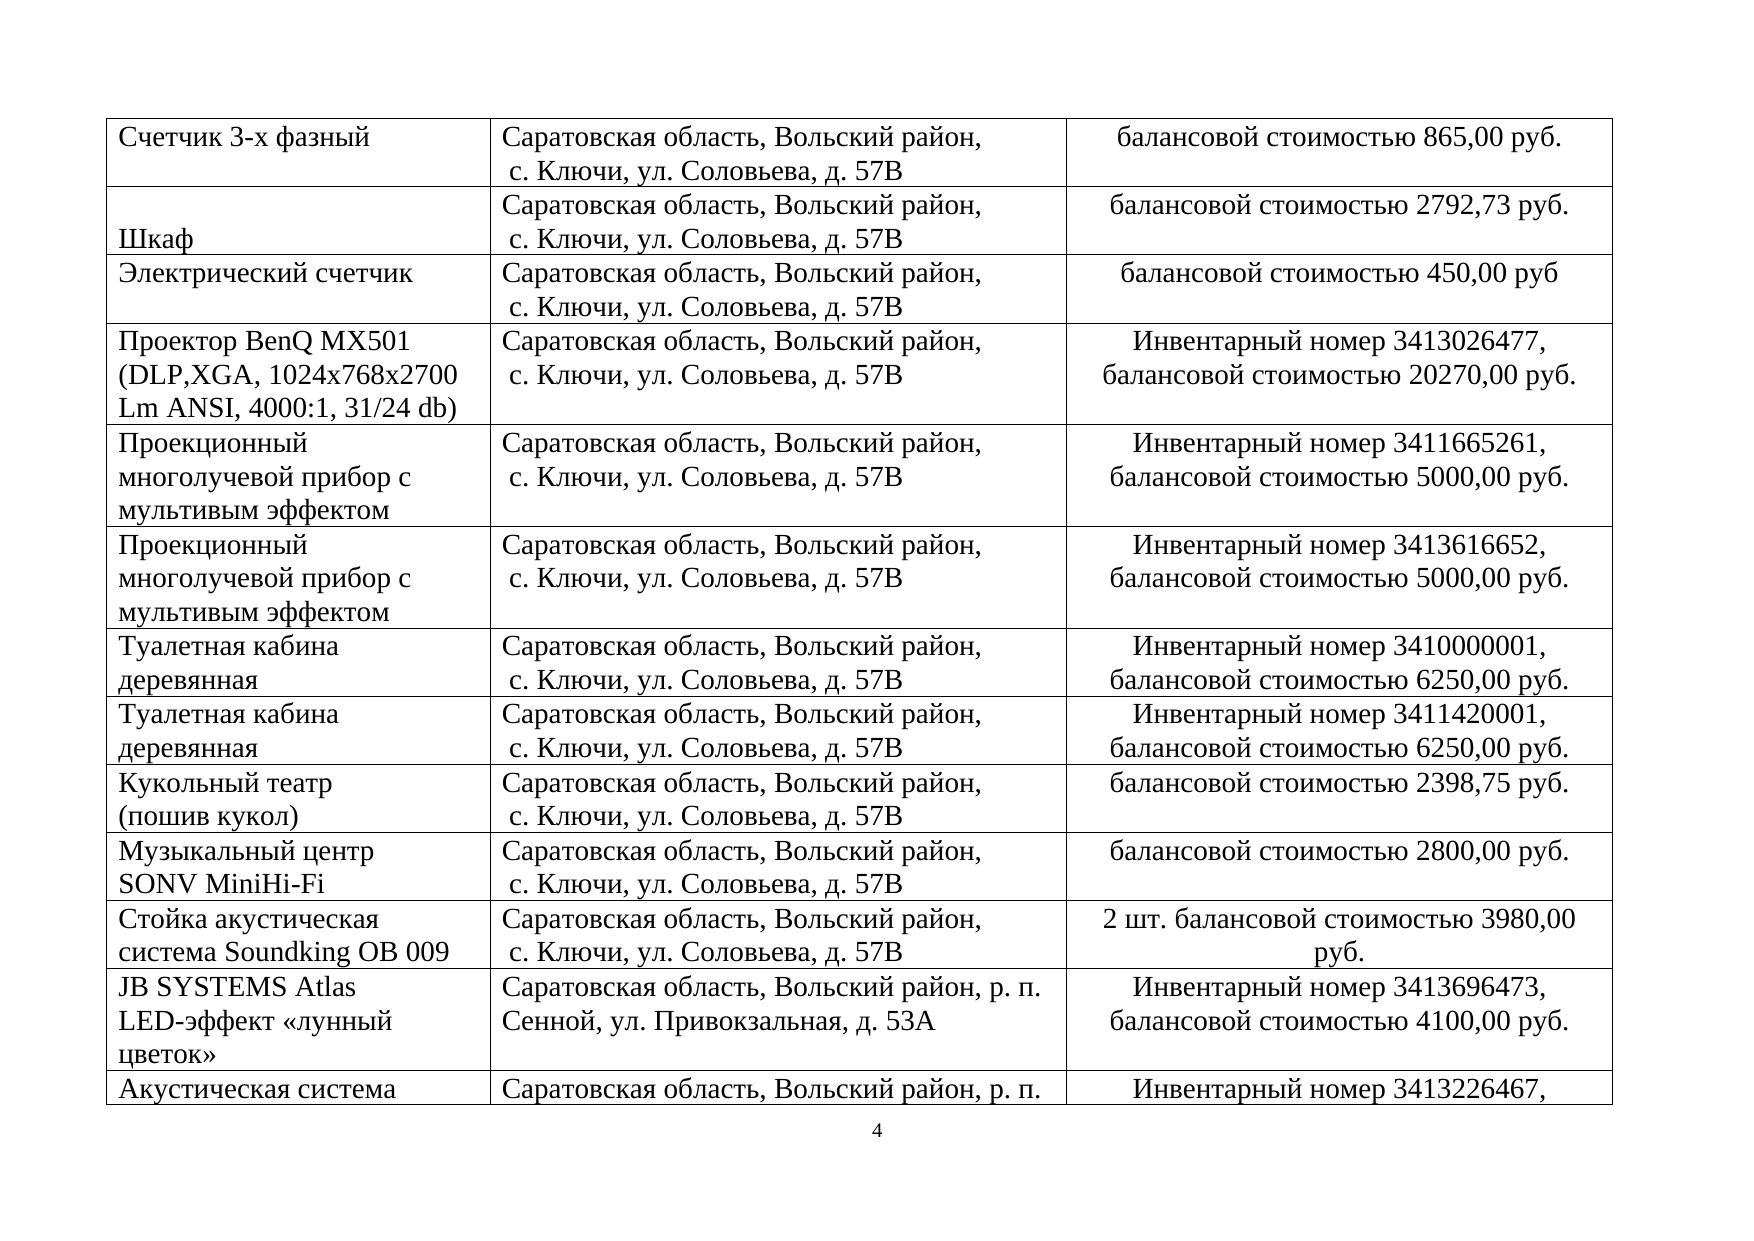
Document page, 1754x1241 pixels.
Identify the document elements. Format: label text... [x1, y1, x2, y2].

table_cell балансовой стоимостью 2398,75 руб. [1067, 765, 1612, 832]
table_cell Шкаф [107, 187, 490, 254]
table_cell Музыкальный центр SONV MiniHi-Fi [107, 833, 490, 900]
table_cell JB SYSTEMS Atlas LED-эффект «лунный цветок» [107, 969, 490, 1070]
table_cell Инвентарный номер 3413026477, балансовой стоимостью 20270,00 руб. [1067, 324, 1612, 424]
table_cell Саратовская область, Вольский район, р. п. Сенной, ул. Привокзальная, д. 53А [491, 969, 1066, 1070]
table_cell Саратовская область, Вольский район, c. Ключи, ул. Соловьева, д. 57В [491, 425, 1066, 526]
table_cell Саратовская область, Вольский район, c. Ключи, ул. Соловьева, д. 57В [491, 629, 1066, 696]
table_cell Инвентарный номер 3410000001, балансовой стоимостью 6250,00 руб. [1067, 629, 1612, 696]
table_cell балансовой стоимостью 2800,00 руб. [1067, 833, 1612, 900]
table_cell Саратовская область, Вольский район, c. Ключи, ул. Соловьева, д. 57В [491, 527, 1066, 627]
table_cell Инвентарный номер 3413696473, балансовой стоимостью 4100,00 руб. [1067, 969, 1612, 1070]
table_cell Саратовская область, Вольский район, c. Ключи, ул. Соловьева, д. 57В [491, 255, 1066, 322]
table_cell Саратовская область, Вольский район, c. Ключи, ул. Соловьева, д. 57В [491, 833, 1066, 900]
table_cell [1067, 1071, 1612, 1104]
table_cell Кукольный театр (пошив кукол) [107, 765, 490, 832]
table_cell Саратовская область, Вольский район, c. Ключи, ул. Соловьева, д. 57В [491, 697, 1066, 764]
table_cell Саратовская область, Вольский район, c. Ключи, ул. Соловьева, д. 57В [491, 765, 1066, 832]
table_cell балансовой стоимостью 450,00 руб [1067, 255, 1612, 322]
table_cell балансовой стоимостью 865,00 руб. [1067, 119, 1612, 186]
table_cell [107, 1071, 490, 1104]
table_cell Саратовская область, Вольский район, c. Ключи, ул. Соловьева, д. 57В [491, 324, 1066, 424]
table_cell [491, 119, 1066, 186]
table_cell Инвентарный номер 3413616652, балансовой стоимостью 5000,00 руб. [1067, 527, 1612, 627]
table_cell Проекционный многолучевой прибор с мультивым эффектом [107, 425, 490, 526]
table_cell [491, 187, 1066, 254]
table_cell балансовой стоимостью 2792,73 руб. [1067, 187, 1612, 254]
table_cell Счетчик 3-х фазный [107, 119, 490, 186]
table_cell Электрический счетчик [107, 255, 490, 322]
table_cell 2 шт. балансовой стоимостью 3980,00 руб. [1067, 901, 1612, 968]
table_cell Саратовская область, Вольский район, c. Ключи, ул. Соловьева, д. 57В [491, 901, 1066, 968]
table_cell Туалетная кабина деревянная [107, 697, 490, 764]
table_cell Проекционный многолучевой прибор с мультивым эффектом [107, 527, 490, 627]
table_cell Проектор BenQ MX501 (DLP,XGA, 1024х768х2700 Lm ANSI, 4000:1, 31/24 db) [107, 324, 490, 424]
table_cell Инвентарный номер 3411420001, балансовой стоимостью 6250,00 руб. [1067, 697, 1612, 764]
table_cell Инвентарный номер 3411665261, балансовой стоимостью 5000,00 руб. [1067, 425, 1612, 526]
table_cell Стойка акустическая система Soundking OB 009 [107, 901, 490, 968]
table_cell Туалетная кабина деревянная [107, 629, 490, 696]
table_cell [491, 1071, 1066, 1104]
